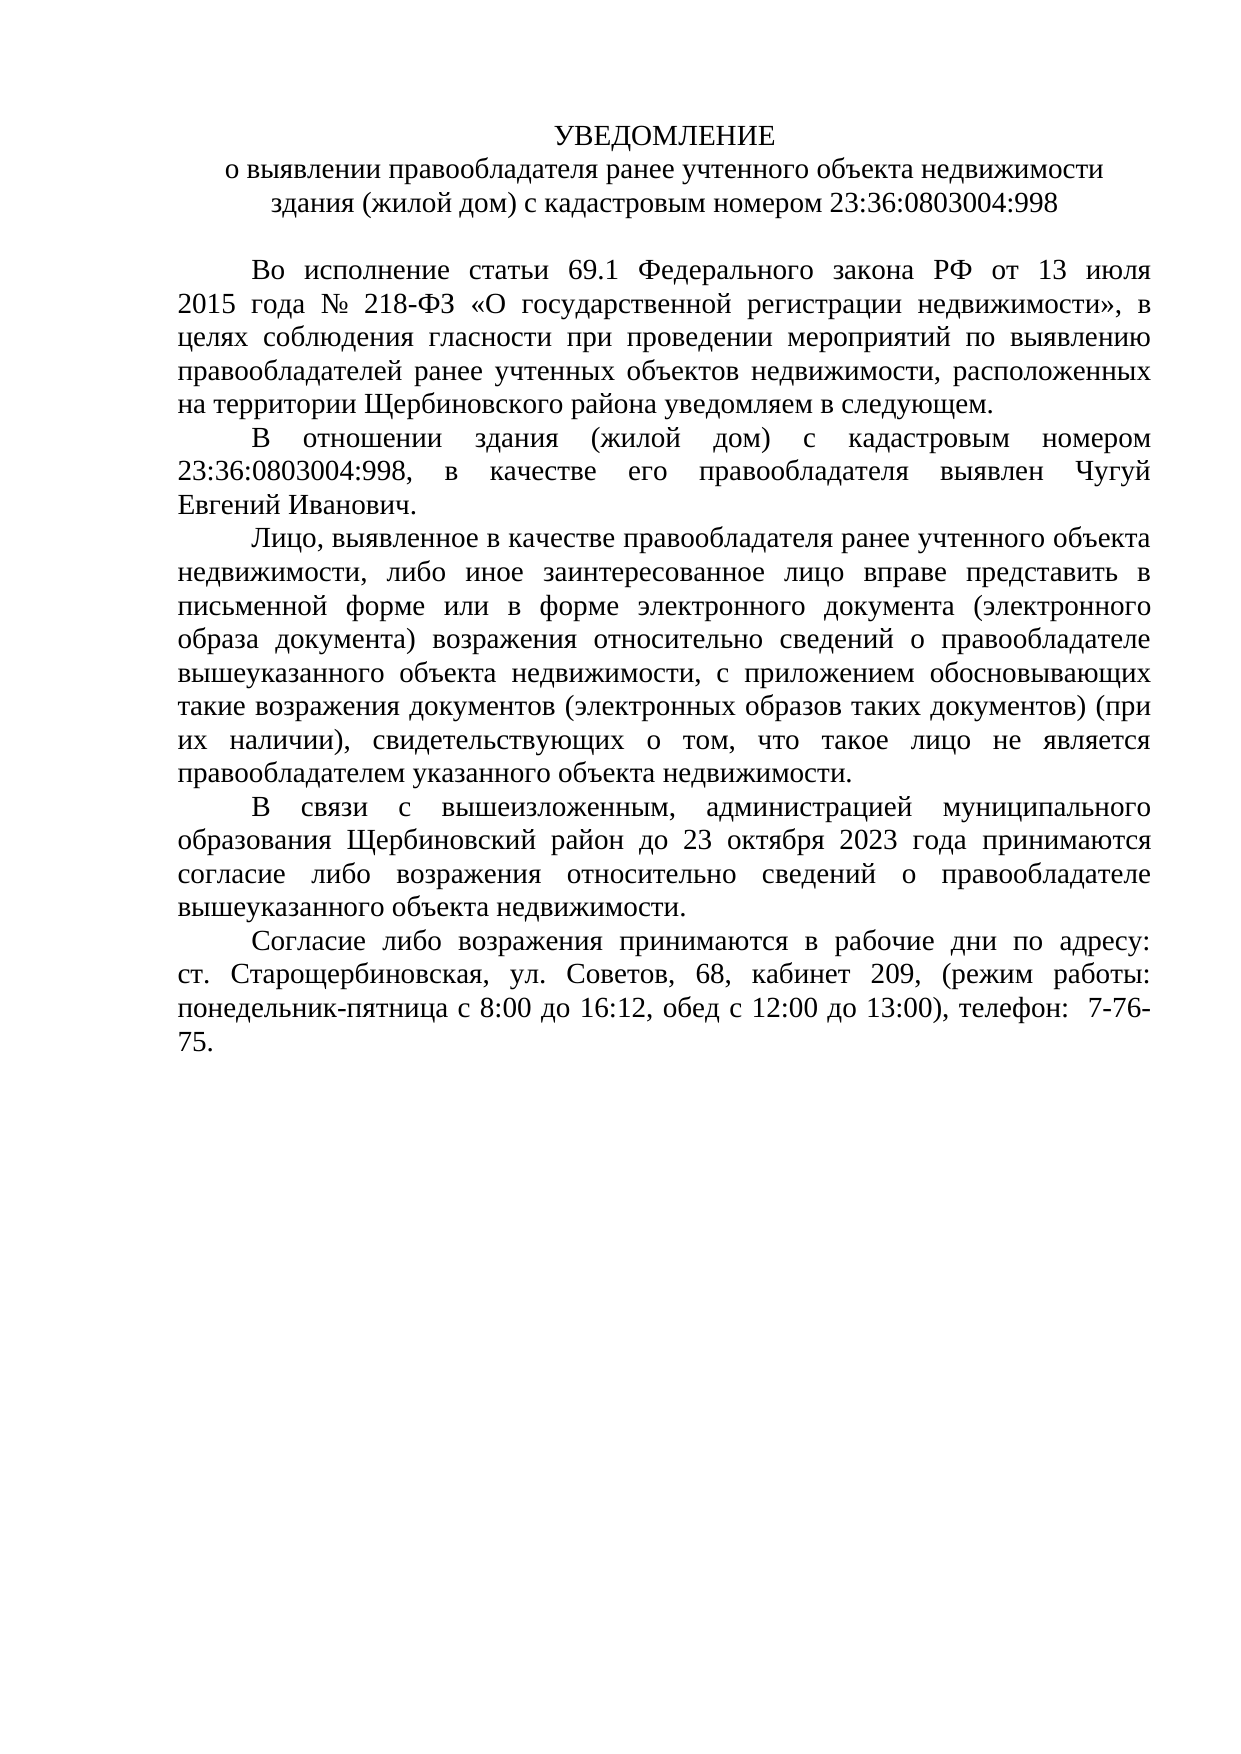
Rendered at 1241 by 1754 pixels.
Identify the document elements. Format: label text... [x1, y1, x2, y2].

text В связи с вышеизложенным, администрацией муниципального образования Щербиновский район до 23 октября 2023 года принимаются согласие либо возражения относительно сведений о правообладателе вышеуказанного объекта недвижимости. [177, 789, 1152, 923]
text Лицо, выявленное в качестве правообладателя ранее учтенного объекта недвижимости, либо иное заинтересованное лицо вправе представить в письменной форме или в форме электронного документа (электронного образа документа) возражения относительно сведений о правообладателе вышеуказанного объекта недвижимости, с приложением обосновывающих такие возражения документов (электронных образов таких документов) (при их наличии), свидетельствующих о том, что такое лицо не является правообладателем указанного объекта недвижимости. [177, 521, 1152, 789]
text Согласие либо возражения принимаются в рабочие дни по адресу: ст. Старощербиновская, ул. Советов, 68, кабинет 209, (режим работы: понедельник-пятница с 8:00 до 16:12, обед с 12:00 до 13:00), телефон: 7-76-75. [177, 923, 1152, 1057]
text здания (жилой дом) с кадастровым номером 23:36:0803004:998 [177, 185, 1152, 219]
text В отношении здания (жилой дом) с кадастровым номером 23:36:0803004:998, в качестве его правообладателя выявлен Чугуй Евгений Иванович. [177, 420, 1152, 521]
text УВЕДОМЛЕНИЕ [177, 118, 1152, 152]
text Во исполнение статьи 69.1 Федерального закона РФ от 13 июля 2015 года № 218-ФЗ «О государственной регистрации недвижимости», в целях соблюдения гласности при проведении мероприятий по выявлению правообладателей ранее учтенных объектов недвижимости, расположенных на территории Щербиновского района уведомляем в следующем. [177, 252, 1152, 420]
text о выявлении правообладателя ранее учтенного объекта недвижимости [177, 152, 1152, 185]
